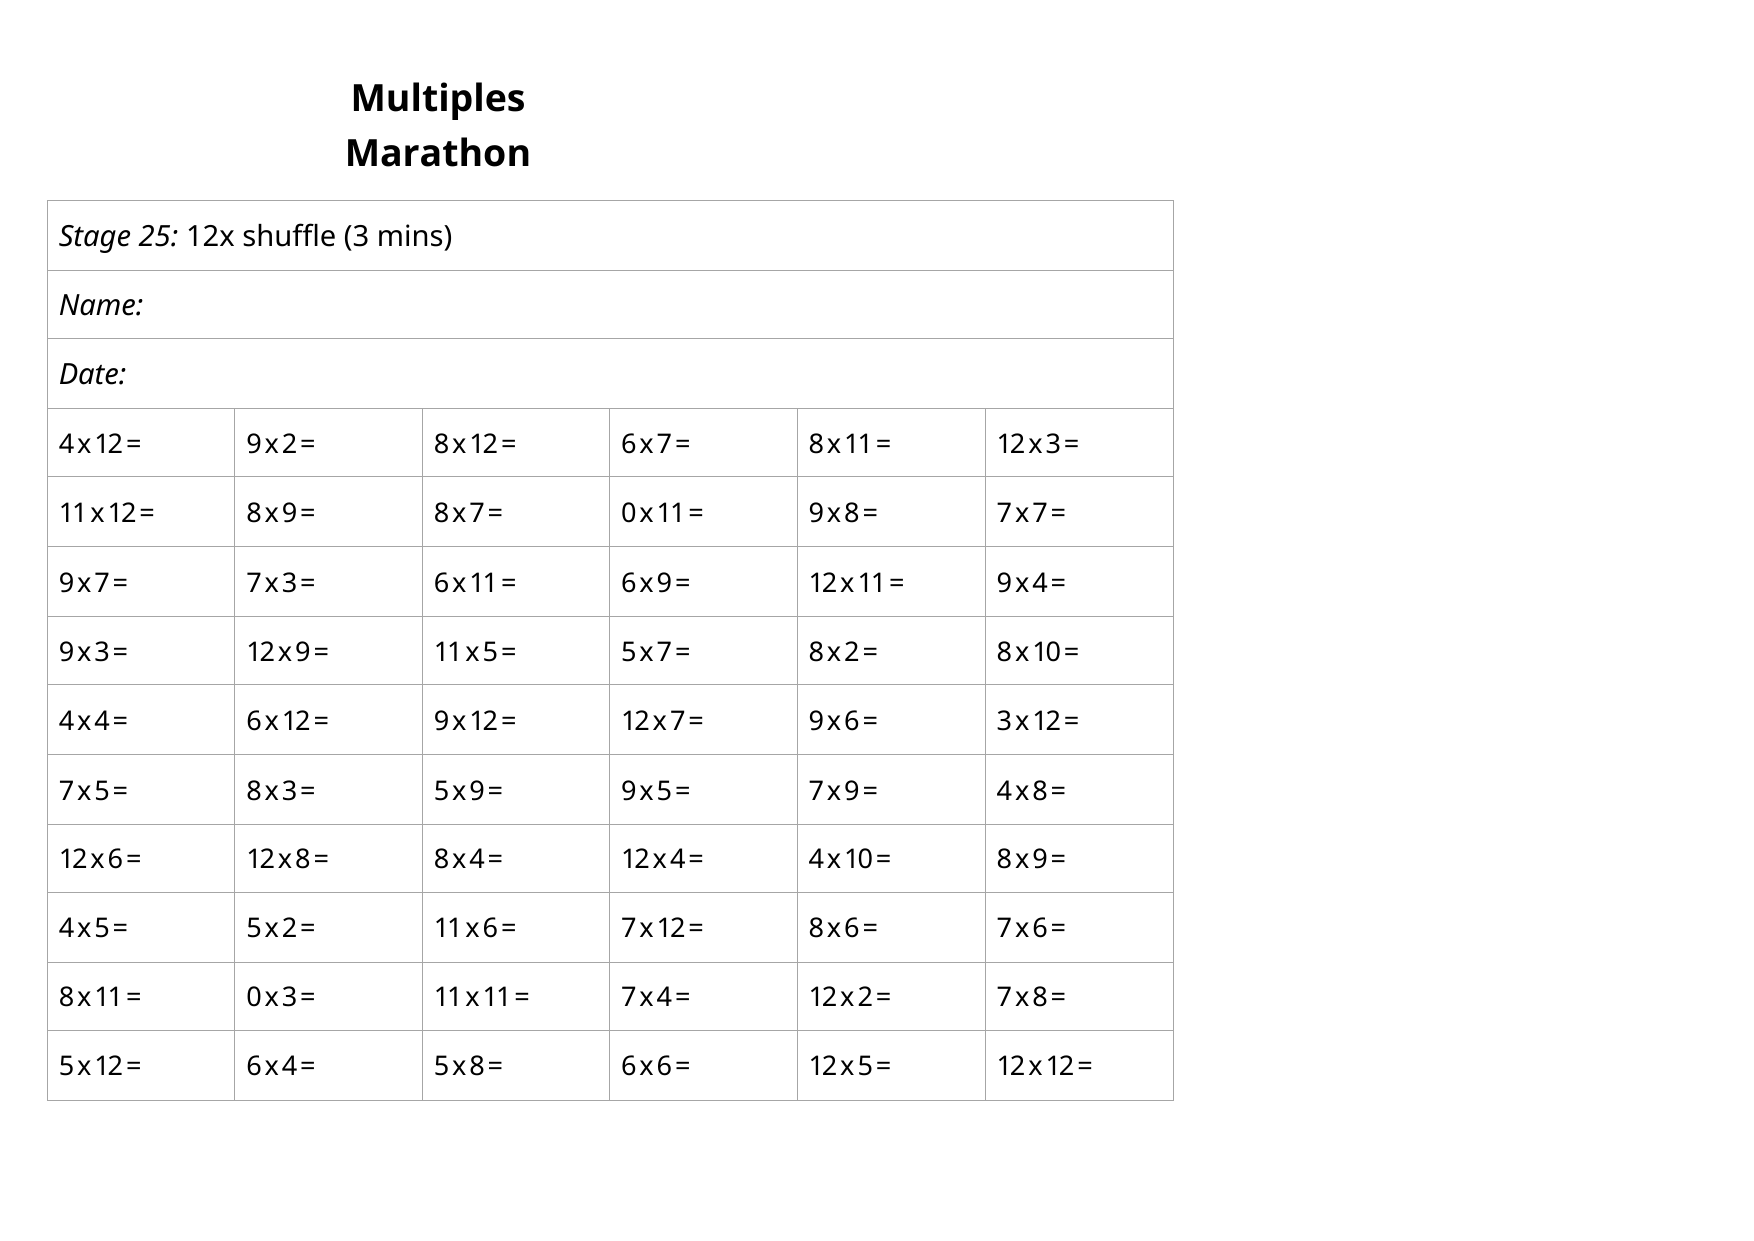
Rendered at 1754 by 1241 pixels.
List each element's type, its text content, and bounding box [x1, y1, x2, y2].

table_cell 6 x 12 = [235, 685, 422, 754]
table_cell 7 x 5 = [48, 755, 234, 824]
table_cell 8 x 4 = [423, 825, 609, 892]
table_cell 4 x 10 = [798, 825, 985, 892]
table_cell 7 x 8 = [986, 963, 1173, 1030]
table_cell 11 x 5 = [423, 617, 609, 684]
table_cell 11 x 6 = [423, 893, 609, 962]
table_cell 4 x 4 = [48, 685, 234, 754]
table_cell 9 x 8 = [798, 477, 985, 546]
table_cell 0 x 3 = [235, 963, 422, 1030]
table_cell 7 x 12 = [610, 893, 797, 962]
table_cell Date: [48, 339, 1173, 408]
table_cell 9 x 6 = [798, 685, 985, 754]
table_cell 12 x 4 = [610, 825, 797, 892]
table_cell 6 x 11 = [423, 547, 609, 616]
table_cell 9 x 7 = [48, 547, 234, 616]
table_cell 12 x 11 = [798, 547, 985, 616]
table_cell 5 x 2 = [235, 893, 422, 962]
table_cell 7 x 3 = [235, 547, 422, 616]
table_cell 8 x 10 = [986, 617, 1173, 684]
table_cell 3 x 12 = [986, 685, 1173, 754]
table_cell 0 x 11 = [610, 477, 797, 546]
table_cell 8 x 9 = [235, 477, 422, 546]
table_cell 9 x 5 = [610, 755, 797, 824]
table_cell 5 x 9 = [423, 755, 609, 824]
table_cell 8 x 9 = [986, 825, 1173, 892]
table_cell 6 x 9 = [610, 547, 797, 616]
table_cell 8 x 11 = [798, 409, 985, 476]
table_cell 12 x 7 = [610, 685, 797, 754]
table_cell 6 x 4 = [235, 1031, 422, 1100]
table_cell Name: [48, 271, 1173, 338]
table_cell 12 x 8 = [235, 825, 422, 892]
table_cell 9 x 3 = [48, 617, 234, 684]
table_cell 7 x 6 = [986, 893, 1173, 962]
table_cell 8 x 11 = [48, 963, 234, 1030]
table_cell 6 x 7 = [610, 409, 797, 476]
table_cell 8 x 3 = [235, 755, 422, 824]
table_cell 12 x 3 = [986, 409, 1173, 476]
table_cell 12 x 5 = [798, 1031, 985, 1100]
table_cell 8 x 7 = [423, 477, 609, 546]
table_cell 7 x 9 = [798, 755, 985, 824]
table_cell 7 x 7 = [986, 477, 1173, 546]
table_cell 5 x 12 = [48, 1031, 234, 1100]
table_cell 5 x 8 = [423, 1031, 609, 1100]
table_cell 8 x 6 = [798, 893, 985, 962]
table_cell 12 x 9 = [235, 617, 422, 684]
table_cell 4 x 12 = [48, 409, 234, 476]
table_cell 12 x 12 = [986, 1031, 1173, 1100]
table_cell 4 x 8 = [986, 755, 1173, 824]
table_cell 7 x 4 = [610, 963, 797, 1030]
table_cell 8 x 2 = [798, 617, 985, 684]
table_cell 12 x 6 = [48, 825, 234, 892]
table_cell 4 x 5 = [48, 893, 234, 962]
table_cell 11 x 11 = [423, 963, 609, 1030]
table_cell 9 x 12 = [423, 685, 609, 754]
table_cell 9 x 4 = [986, 547, 1173, 616]
table_cell 9 x 2 = [235, 409, 422, 476]
table_cell 5 x 7 = [610, 617, 797, 684]
table_header Stage 25: 12x shuffle (3 mins) [48, 201, 1173, 270]
table_cell 6 x 6 = [610, 1031, 797, 1100]
table_cell 8 x 12 = [423, 409, 609, 476]
table_cell 11 x 12 = [48, 477, 234, 546]
table_cell 12 x 2 = [798, 963, 985, 1030]
